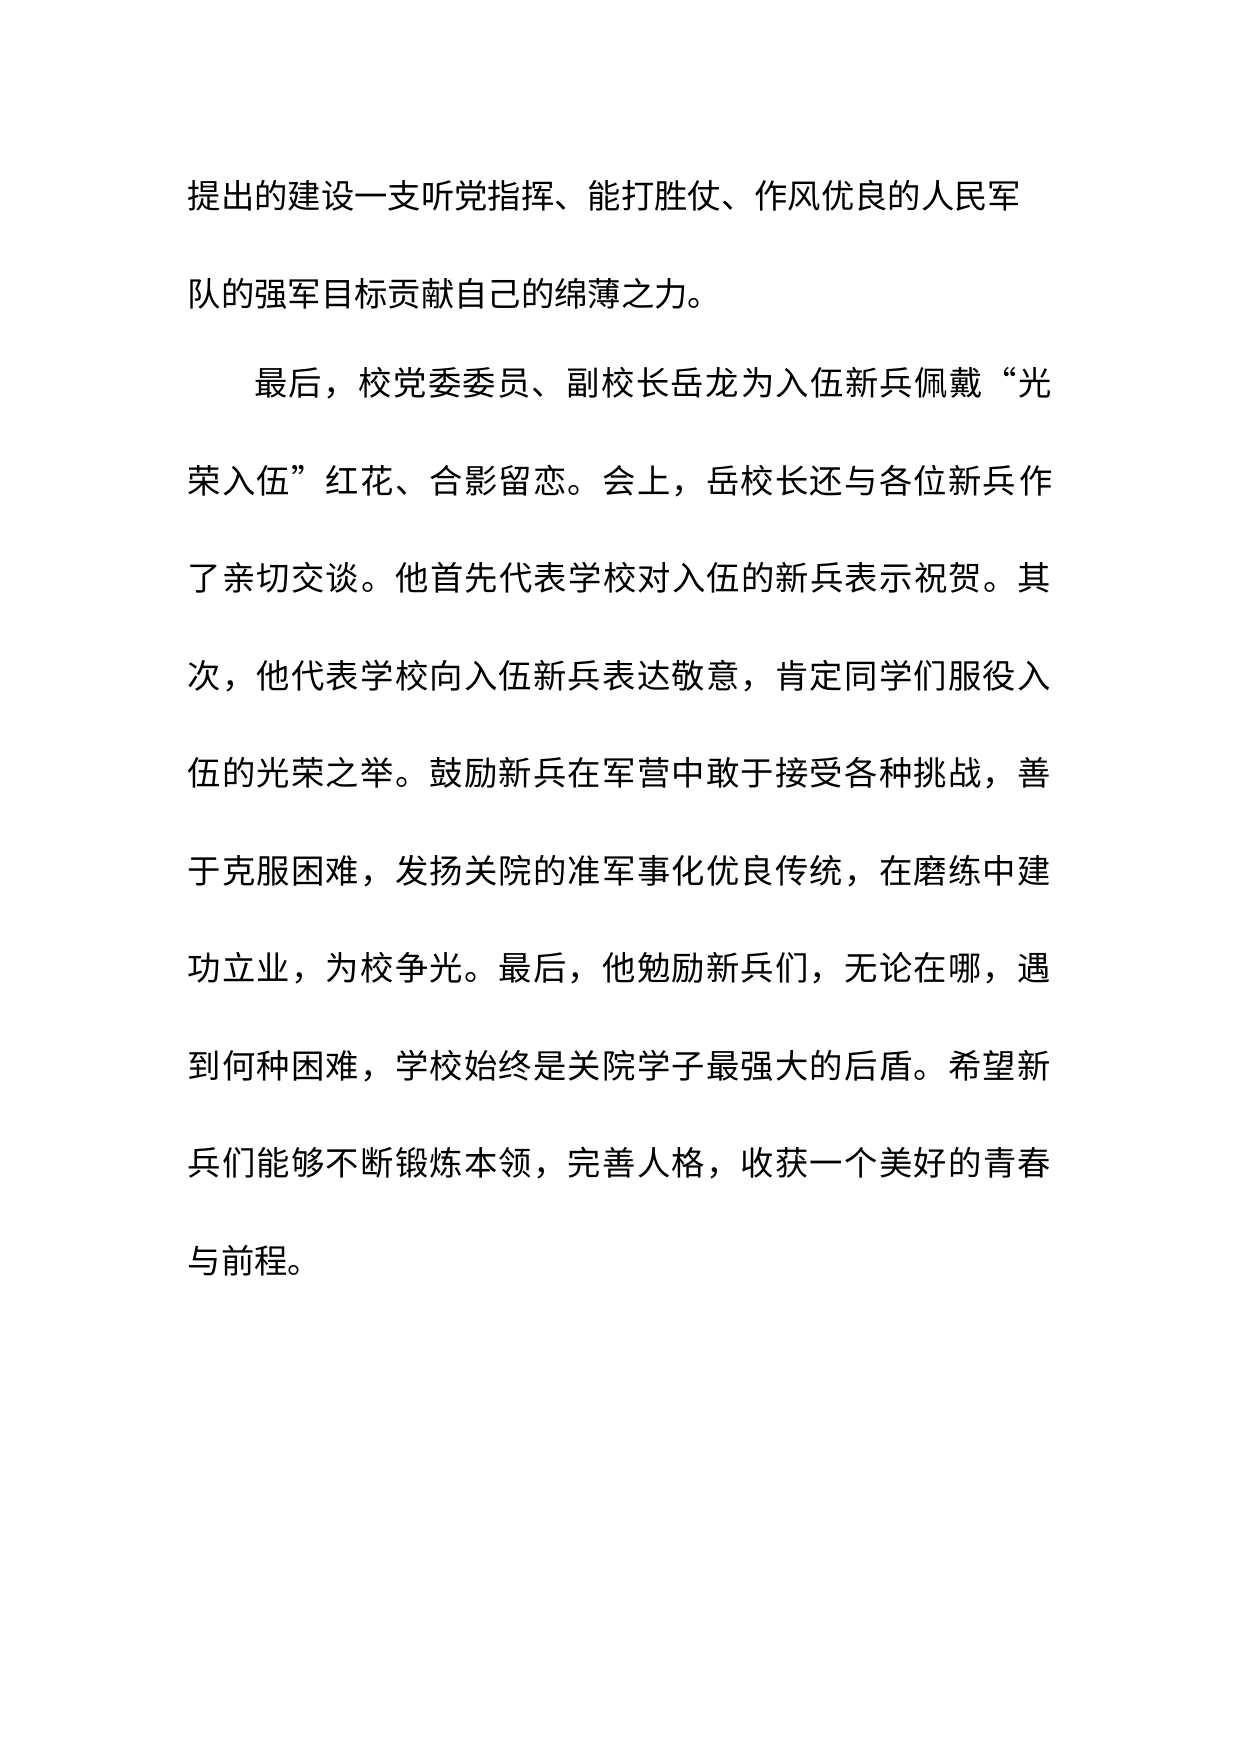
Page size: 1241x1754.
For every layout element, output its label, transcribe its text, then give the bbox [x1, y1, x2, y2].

text 最后，校党委委员、副校长岳龙为入伍新兵佩戴“光荣入伍”红花、合影留恋。会上，岳校长还与各位新兵作了亲切交谈。他首先代表学校对入伍的新兵表示祝贺。其次，他代表学校向入伍新兵表达敬意，肯定同学们服役入伍的光荣之举。鼓励新兵在军营中敢于接受各种挑战，善于克服困难，发扬关院的准军事化优良传统，在磨练中建功立业，为校争光。最后，他勉励新兵们，无论在哪，遇到何种困难，学校始终是关院学子最强大的后盾。希望新兵们能够不断锻炼本领，完善人格，收获一个美好的青春与前程。 [187, 348, 1053, 1291]
